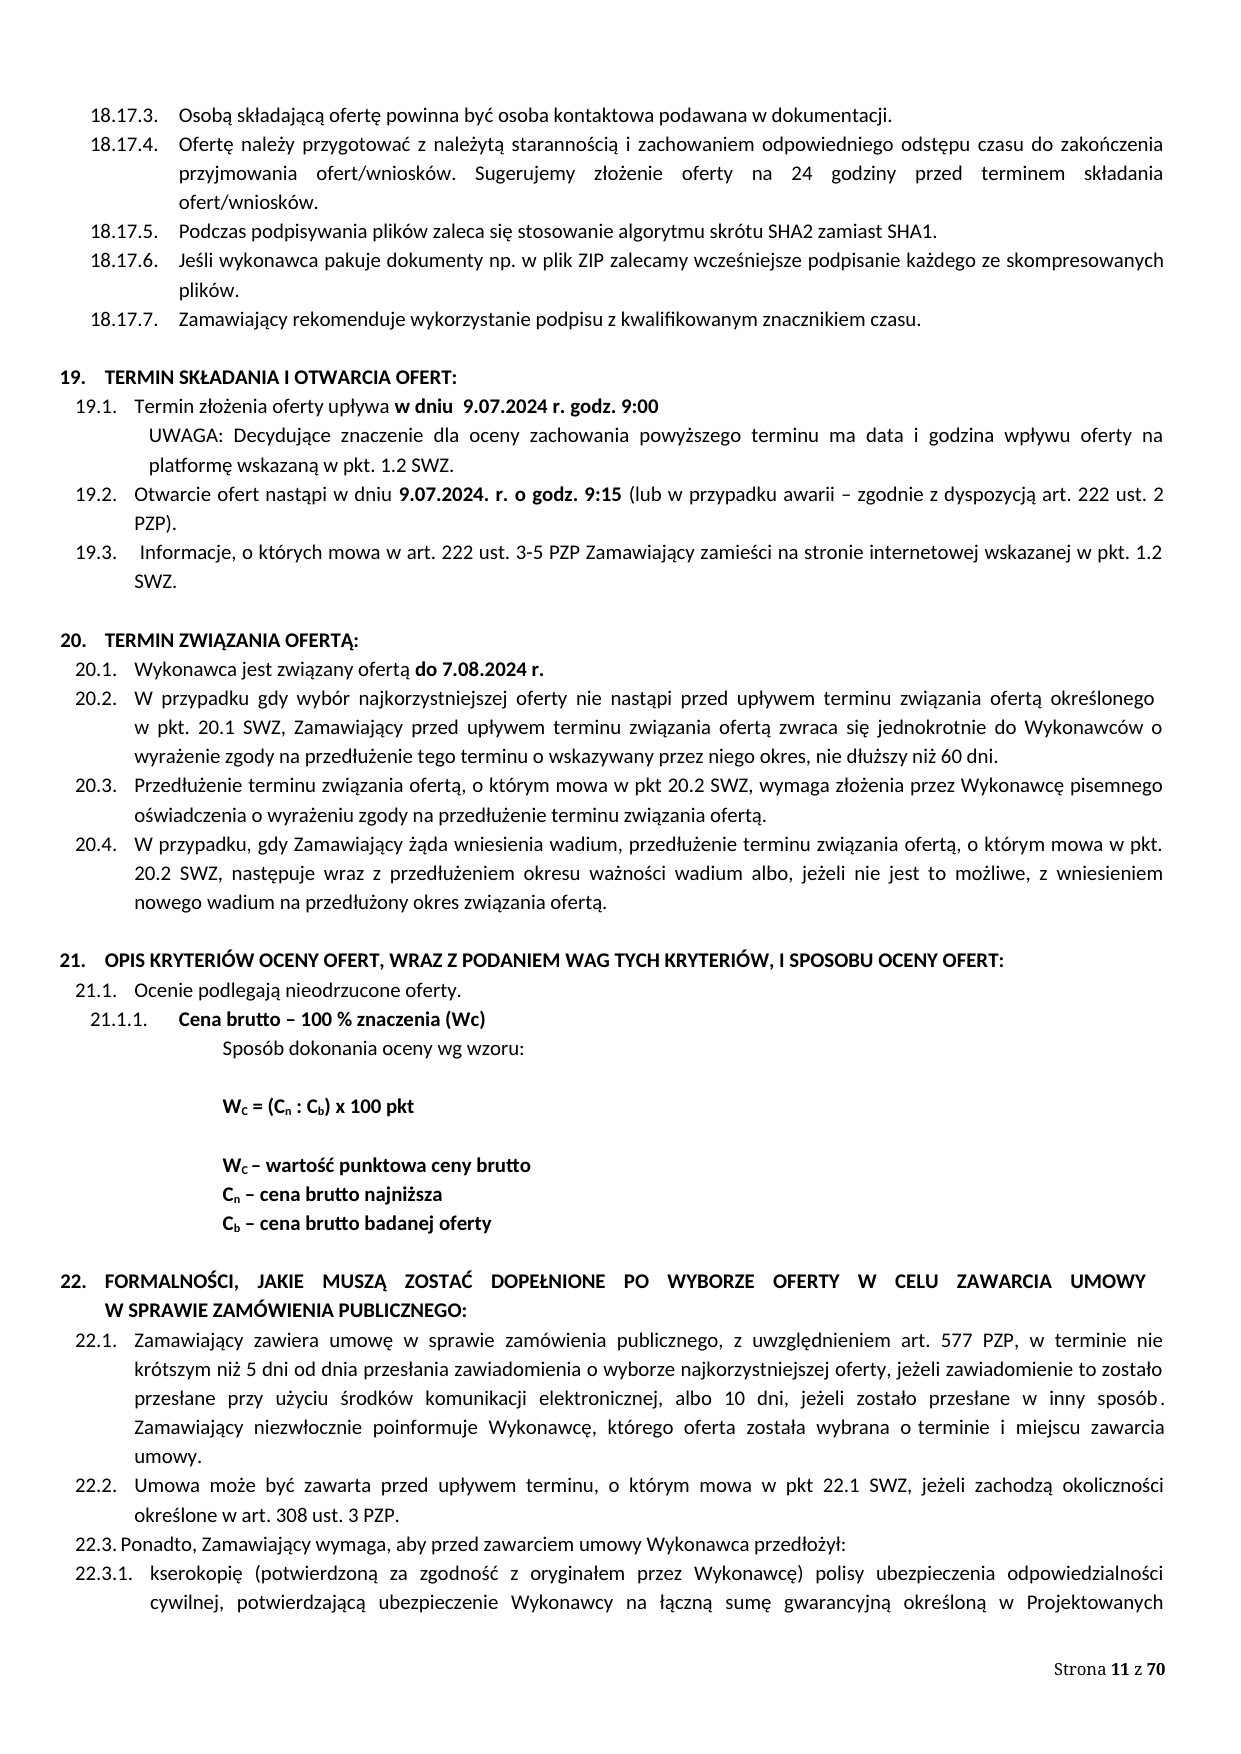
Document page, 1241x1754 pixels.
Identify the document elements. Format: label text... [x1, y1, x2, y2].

list OPIS KRYTERIÓW OCENY OFERT, WRAZ Z PODANIEM WAG TYCH KRYTERIÓW, I SPOSOBU OCENY OFERT: [59, 948, 1165, 973]
list Cb – cena brutto badanej oferty [222, 1210, 1165, 1236]
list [75, 1560, 1165, 1615]
list W przypadku gdy wybór najkorzystniejszej oferty nie nastąpi przed upływem terminu związania ofertą określonego w pkt. 20.1 SWZ, Zamawiający przed upływem terminu związania ofertą zwraca się jednokrotnie do Wykonawców o wyrażenie zgody na przedłużenie tego terminu o wskazywany przez niego okres, nie dłuższy niż 60 dni. [75, 685, 1165, 769]
list Jeśli wykonawca pakuje dokumenty np. w plik ZIP zalecamy wcześniejsze podpisanie każdego ze skompresowanych plików. [90, 248, 1165, 302]
list Zamawiający rekomenduje wykorzystanie podpisu z kwalifikowanym znacznikiem czasu. [90, 306, 1165, 331]
list Cn – cena brutto najniższa [222, 1181, 1165, 1206]
list FORMALNOŚCI, JAKIE MUSZĄ ZOSTAĆ DOPEŁNIONE PO WYBORZE OFERTY W CELU ZAWARCIA UMOWY W SPRAWIE ZAMÓWIENIA PUBLICZNEGO: [60, 1268, 1165, 1323]
list WC = (Cn : Cb) x 100 pkt [222, 1093, 1165, 1119]
list Ponadto, Zamawiający wymaga, aby przed zawarciem umowy Wykonawca przedłożył: [75, 1531, 1165, 1556]
list Ofertę należy przygotować z należytą starannością i zachowaniem odpowiedniego odstępu czasu do zakończenia przyjmowania ofert/wniosków. Sugerujemy złożenie oferty na 24 godziny przed terminem składania ofert/wniosków. [90, 131, 1165, 215]
list Przedłużenie terminu związania ofertą, o którym mowa w pkt 20.2 SWZ, wymaga złożenia przez Wykonawcę pisemnego oświadczenia o wyrażeniu zgody na przedłużenie terminu związania ofertą. [75, 773, 1165, 827]
list Informacje, o których mowa w art. 222 ust. 3-5 PZP Zamawiający zamieści na stronie internetowej wskazanej w pkt. 1.2 SWZ. [75, 539, 1165, 594]
list Cena brutto – 100 % znaczenia (Wc) [90, 1006, 1165, 1031]
list Podczas podpisywania plików zaleca się stosowanie algorytmu skrótu SHA2 zamiast SHA1. [90, 218, 1165, 244]
list TERMIN ZWIĄZANIA OFERTĄ: [60, 627, 1165, 652]
list Osobą składającą ofertę powinna być osoba kontaktowa podawana w dokumentacji. [90, 102, 1165, 127]
list TERMIN SKŁADANIA I OTWARCIA OFERT: [59, 364, 1165, 390]
text UWAGA: Decydujące znaczenie dla oceny zachowania powyższego terminu ma data i godzina wpływu oferty na platformę wskazaną w pkt. 1.2 SWZ. [149, 423, 1165, 477]
list Wykonawca jest związany ofertą do 7.08.2024 r. [75, 656, 1165, 681]
list Otwarcie ofert nastąpi w dniu 9.07.2024. r. o godz. 9:15 (lub w przypadku awarii – zgodnie z dyspozycją art. 222 ust. 2 PZP). [75, 481, 1165, 536]
list W przypadku, gdy Zamawiający żąda wniesienia wadium, przedłużenie terminu związania ofertą, o którym mowa w pkt. 20.2 SWZ, następuje wraz z przedłużeniem okresu ważności wadium albo, jeżeli nie jest to możliwe, z wniesieniem nowego wadium na przedłużony okres związania ofertą. [75, 831, 1165, 915]
list Ocenie podlegają nieodrzucone oferty. [75, 977, 1165, 1002]
list Umowa może być zawarta przed upływem terminu, o którym mowa w pkt 22.1 SWZ, jeżeli zachodzą okoliczności określone w art. 308 ust. 3 PZP. [75, 1473, 1165, 1527]
list WC – wartość punktowa ceny brutto [222, 1152, 1165, 1177]
list Sposób dokonania oceny wg wzoru: [222, 1035, 1165, 1061]
list Termin złożenia oferty upływa w dniu 9.07.2024 r. godz. 9:00 [75, 393, 1165, 419]
list Zamawiający zawiera umowę w sprawie zamówienia publicznego, z uwzględnieniem art. 577 PZP, w terminie nie krótszym niż 5 dni od dnia przesłania zawiadomienia o wyborze najkorzystniejszej oferty, jeżeli zawiadomienie to zostało przesłane przy użyciu środków komunikacji elektronicznej, albo 10 dni, jeżeli zostało przesłane w inny sposób. Zamawiający niezwłocznie poinformuje Wykonawcę, którego oferta została wybrana o terminie i miejscu zawarcia umowy. [75, 1327, 1165, 1469]
